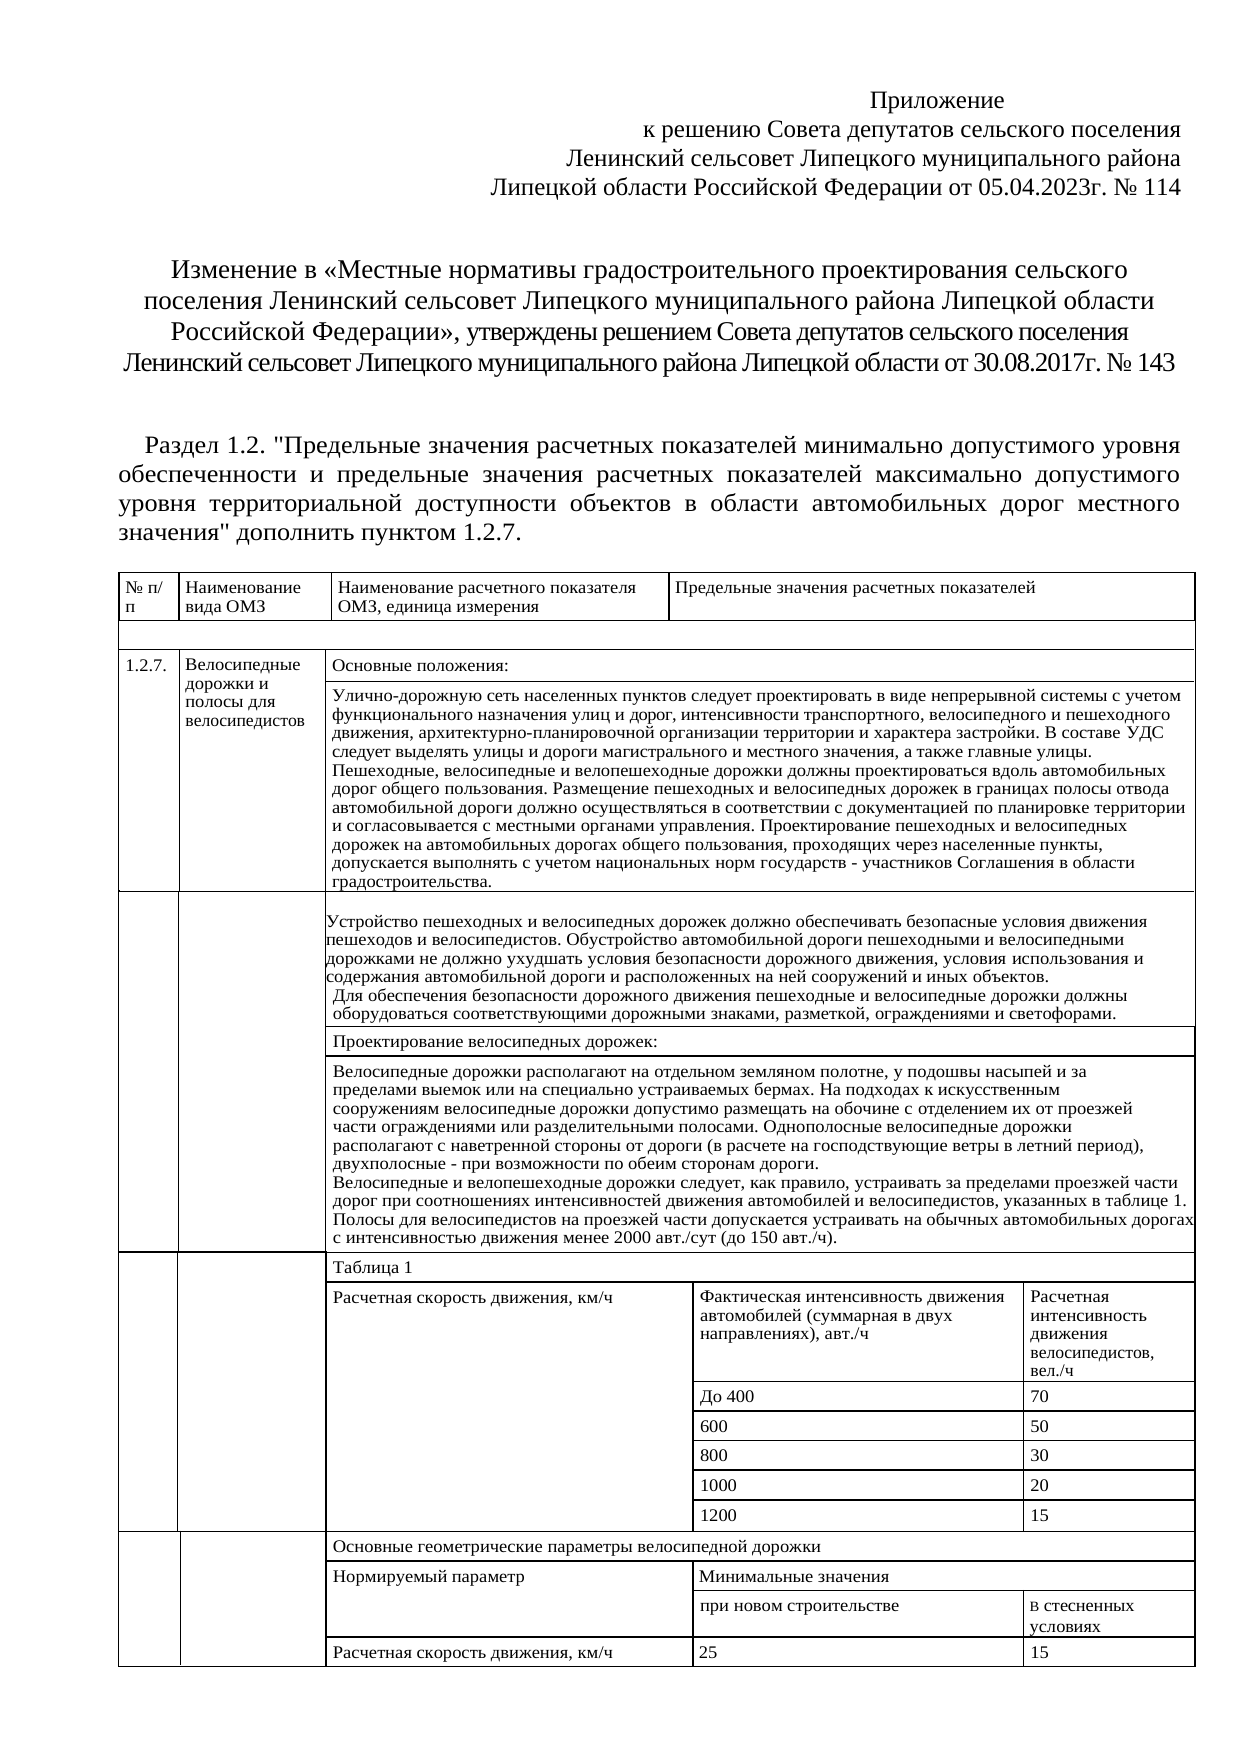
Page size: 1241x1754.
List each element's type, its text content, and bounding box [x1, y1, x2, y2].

text Приложение [118, 85, 1181, 114]
table_cell 15 [1024, 1501, 1194, 1531]
table_cell 1200 [694, 1501, 1023, 1531]
text Липецкой области Российской Федерации от 05.04.2023г. № 114 [118, 172, 1181, 200]
table_cell в стесненных условиях [1024, 1591, 1194, 1636]
table_cell Основные геометрические параметры велосипедной дорожки [327, 1532, 1194, 1560]
table_cell 30 [1024, 1441, 1194, 1469]
table_cell 25 [694, 1638, 1023, 1666]
table_cell Фактическая интенсивность движения автомобилей (суммарная в двух направлениях), авт./ч [694, 1283, 1023, 1381]
text Изменение в «Местные нормативы градостроительного проектирования сельского поселения Ленинский сельсовет Липецкого муниципального района Липецкой области Российской Федерации», утверждены решением Совета депутатов сельского поселения Ленинский сельсовет Липецкого муниципального района Липецкой области от 30.08.2017г. № 143 [118, 253, 1181, 378]
table_cell Основные положения: [326, 649, 1195, 681]
table_cell 800 [694, 1441, 1023, 1469]
table_cell Расчетная скорость движения, км/ч [327, 1283, 692, 1531]
table_cell [179, 892, 325, 1251]
table_cell [178, 1253, 325, 1531]
table_cell Велосипедные дорожки располагают на отдельном земляном полотне, у подошвы насыпей и за пределами выемок или на специально устраиваемых бермах. На подходах к искусственным сооружениям велосипедные дорожки допустимо размещать на обочине с отделением их от проезжей части ограждениями или разделительными полосами. Однополосные велосипедные дорожки располагают с наветренной стороны от дороги (в расчете на господствующие ветры в летний период), двухполосные - при возможности по обеим сторонам дороги. Велосипедные и велопешеходные дорожки следует, как правило, устраивать за пределами проезжей части дорог при соотношениях интенсивностей движения автомобилей и велосипедистов, указанных в таблице 1. Полосы для велосипедистов на проезжей части допускается устраивать на обычных автомобильных дорогах с интенсивностью движения менее 2000 авт./сут (до 150 авт./ч). [326, 1057, 1194, 1251]
table_cell [119, 1253, 177, 1531]
table_cell Проектирование велосипедных дорожек: [326, 1027, 1194, 1055]
table_cell [119, 892, 178, 1251]
table_cell Расчетная скорость движения, км/ч [327, 1638, 692, 1666]
table_cell Улично-дорожную сеть населенных пунктов следует проектировать в виде непрерывной системы с учетом функционального назначения улиц и дорог, интенсивности транспортного, велосипедного и пешеходного движения, архитектурно-планировочной организации территории и характера застройки. В составе УДС следует выделять улицы и дороги магистрального и местного значения, а также главные улицы. Пешеходные, велосипедные и велопешеходные дорожки должны проектироваться вдоль автомобильных дорог общего пользования. Размещение пешеходных и велосипедных дорожек в границах полосы отвода автомобильной дороги должно осуществляться в соответствии с документацией по планировке территории и согласовывается с местными органами управления. Проектирование пешеходных и велосипедных дорожек на автомобильных дорогах общего пользования, проходящих через населенные пункты, допускается выполнять с учетом национальных норм государств - участников Соглашения в области градостроительства. [326, 681, 1195, 891]
table_cell [119, 1532, 181, 1666]
text к решению Совета депутатов сельского поселения Ленинский сельсовет Липецкого муниципального района [118, 114, 1181, 172]
table_cell 1000 [694, 1471, 1023, 1499]
table_header Наименование расчетного показателя ОМЗ, единица измерения [332, 573, 668, 620]
table_cell Нормируемый параметр [327, 1562, 692, 1636]
table_cell Устройство пешеходных и велосипедных дорожек должно обеспечивать безопасные условия движения пешеходов и велосипедистов. Обустройство автомобильной дороги пешеходными и велосипедными дорожками не должно ухудшать условия безопасности дорожного движения, условия использования и содержания автомобильной дороги и расположенных на ней сооружений и иных объектов. Для обеспечения безопасности дорожного движения пешеходные и велосипедные дорожки должны оборудоваться соответствующими дорожными знаками, разметкой, ограждениями и светофорами. [326, 891, 1195, 1026]
table_header № п/ п [120, 573, 178, 620]
table_header Предельные значения расчетных показателей [670, 573, 1194, 620]
table_cell Расчетная интенсивность движения велосипедистов, вел./ч [1024, 1283, 1194, 1381]
table_cell [181, 1532, 325, 1666]
table_header Наименование вида ОМЗ [180, 573, 331, 620]
table_cell До 400 [694, 1382, 1023, 1410]
table_cell Минимальные значения [694, 1562, 1194, 1590]
table_cell 15 [1024, 1638, 1194, 1666]
table_cell [119, 621, 1195, 649]
table_cell Велосипедные дорожки и полосы для велосипедистов [180, 650, 325, 891]
table_cell 50 [1024, 1412, 1194, 1440]
table_cell Таблица 1 [327, 1253, 1194, 1281]
table_cell при новом строительстве [694, 1591, 1023, 1636]
table_cell 600 [694, 1412, 1023, 1440]
table_cell 1.2.7. [119, 650, 179, 891]
text Раздел 1.2. "Предельные значения расчетных показателей минимально допустимого уровня обеспеченности и предельные значения расчетных показателей максимально допустимого уровня территориальной доступности объектов в области автомобильных дорог местного значения" дополнить пунктом 1.2.7. [118, 430, 1181, 545]
table_cell 20 [1024, 1471, 1194, 1499]
table_cell 70 [1024, 1382, 1194, 1410]
